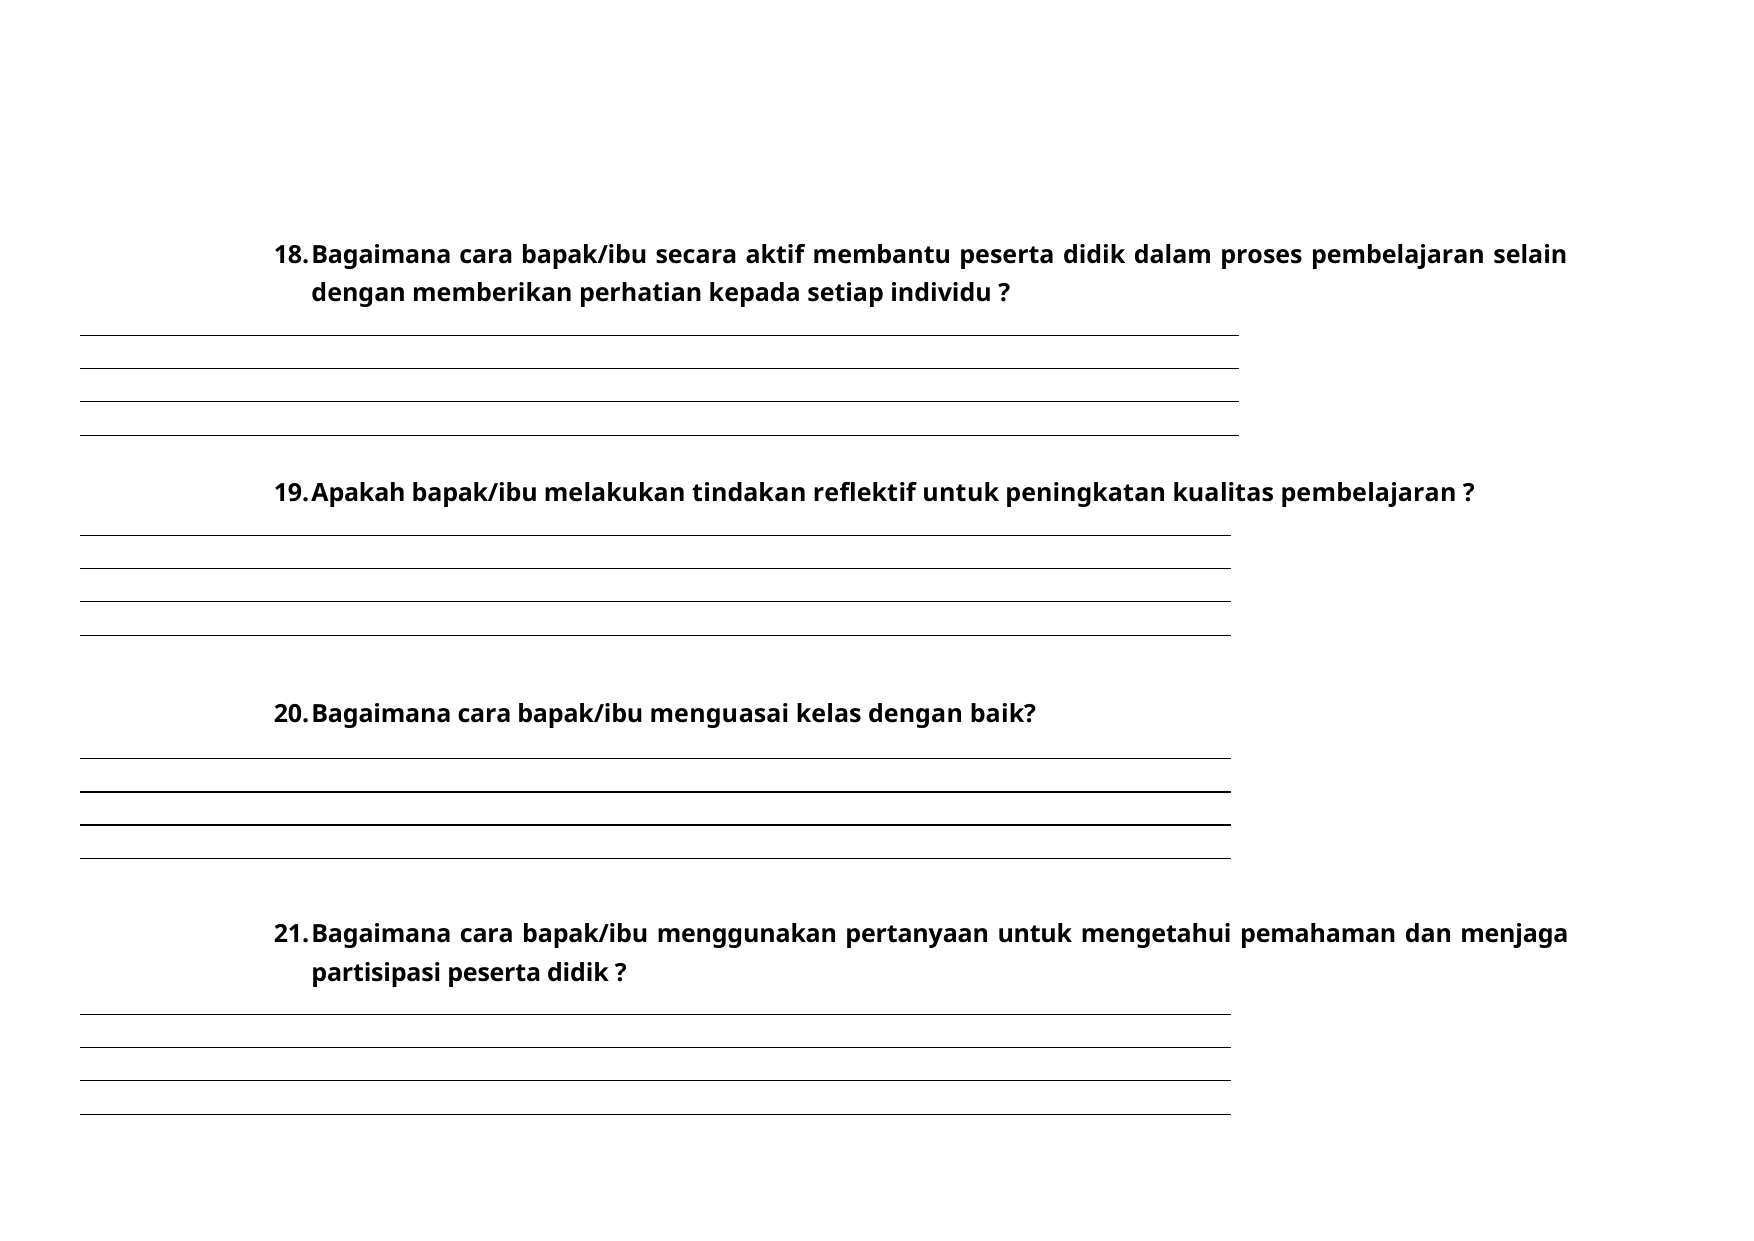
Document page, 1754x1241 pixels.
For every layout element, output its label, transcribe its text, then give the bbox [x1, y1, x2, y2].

list Bagaimana cara bapak/ibu menguasai kelas dengan baik? [274, 695, 1569, 729]
list Bagaimana cara bapak/ibu menggunakan pertanyaan untuk mengetahui pemahaman dan menjaga partisipasi peserta didik ? [274, 916, 1569, 988]
list Bagaimana cara bapak/ibu secara aktif membantu peserta didik dalam proses pembelajaran selain dengan memberikan perhatian kepada setiap individu ? [274, 236, 1569, 309]
list Apakah bapak/ibu melakukan tindakan reflektif untuk peningkatan kualitas pembelajaran ? [274, 475, 1569, 509]
